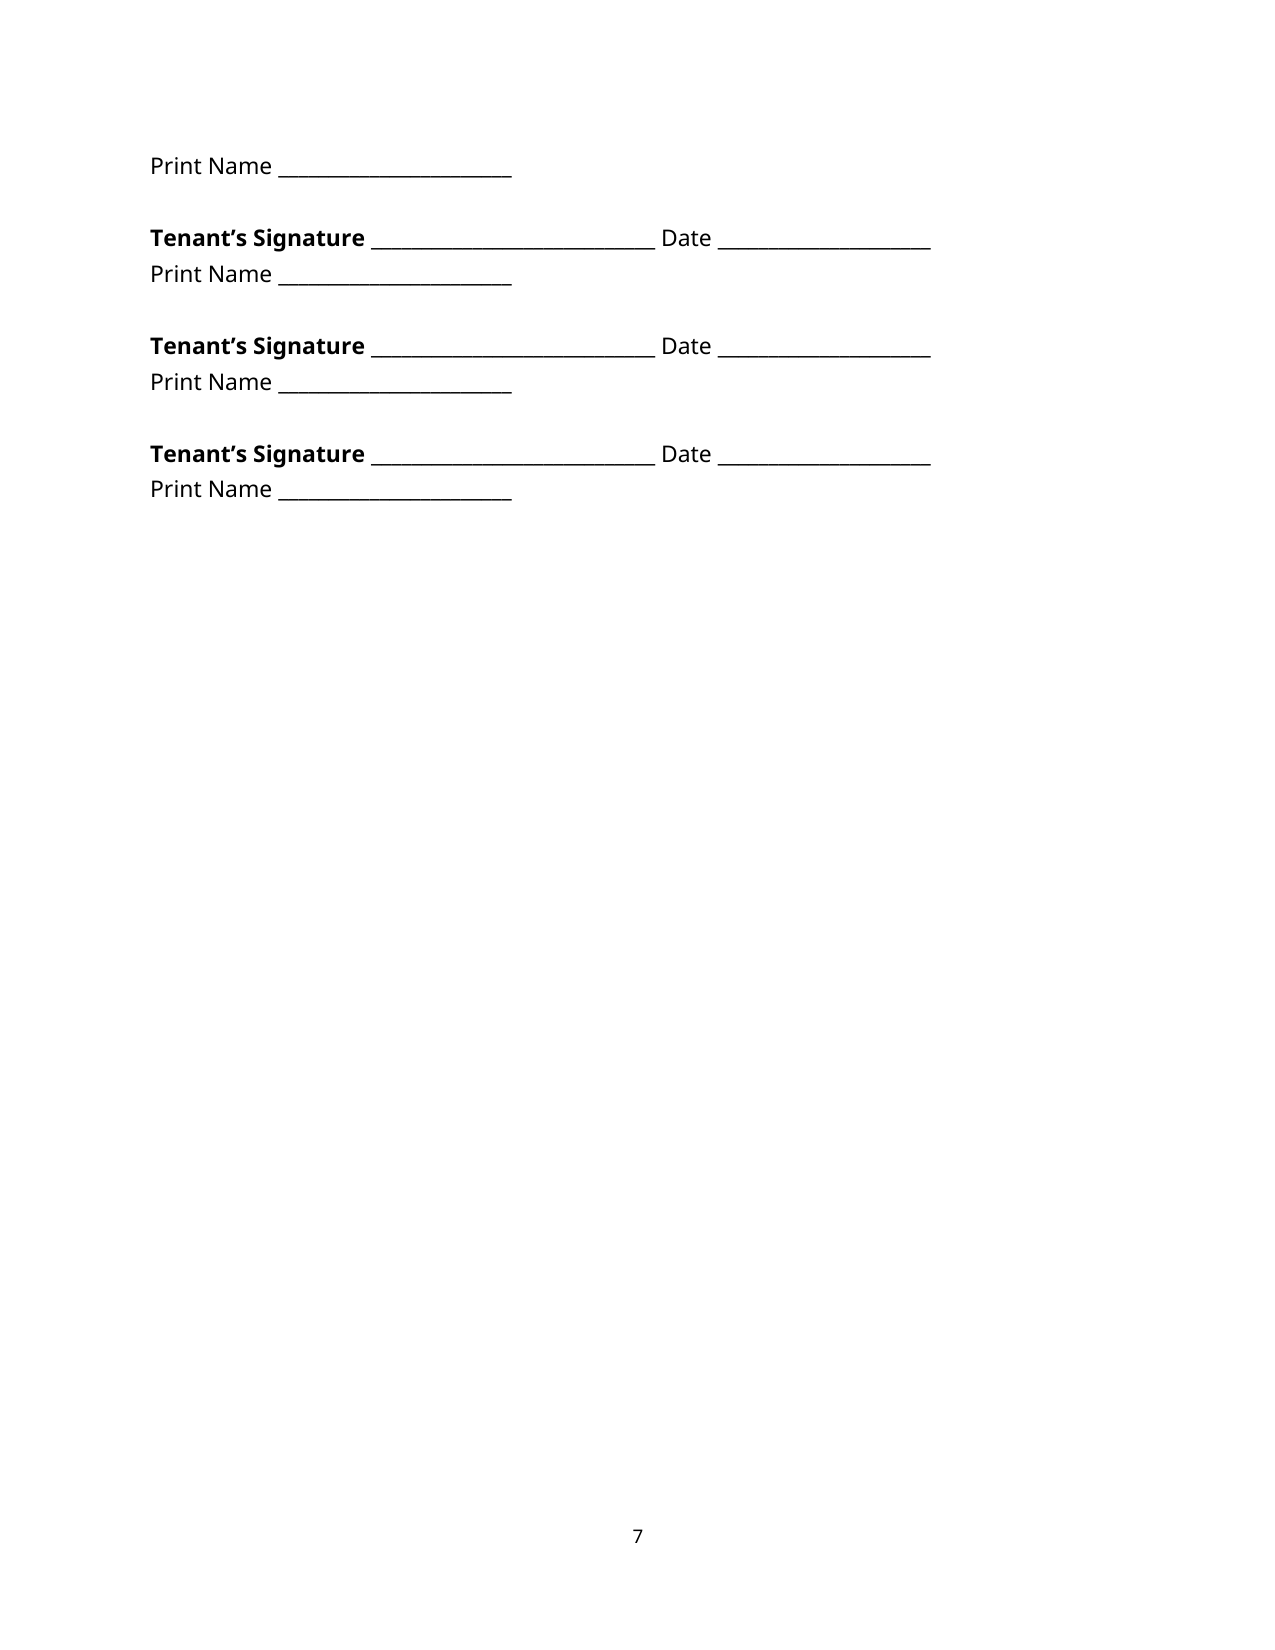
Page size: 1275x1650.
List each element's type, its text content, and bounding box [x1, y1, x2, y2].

text Tenant’s Signature ____________________________ Date _____________________ [150, 222, 1125, 253]
text Print Name _______________________ [150, 473, 1125, 505]
text Print Name _______________________ [150, 150, 1125, 181]
text Tenant’s Signature ____________________________ Date _____________________ [150, 437, 1125, 469]
text Print Name _______________________ [150, 258, 1125, 289]
text Print Name _______________________ [150, 366, 1125, 397]
text Tenant’s Signature ____________________________ Date _____________________ [150, 330, 1125, 361]
